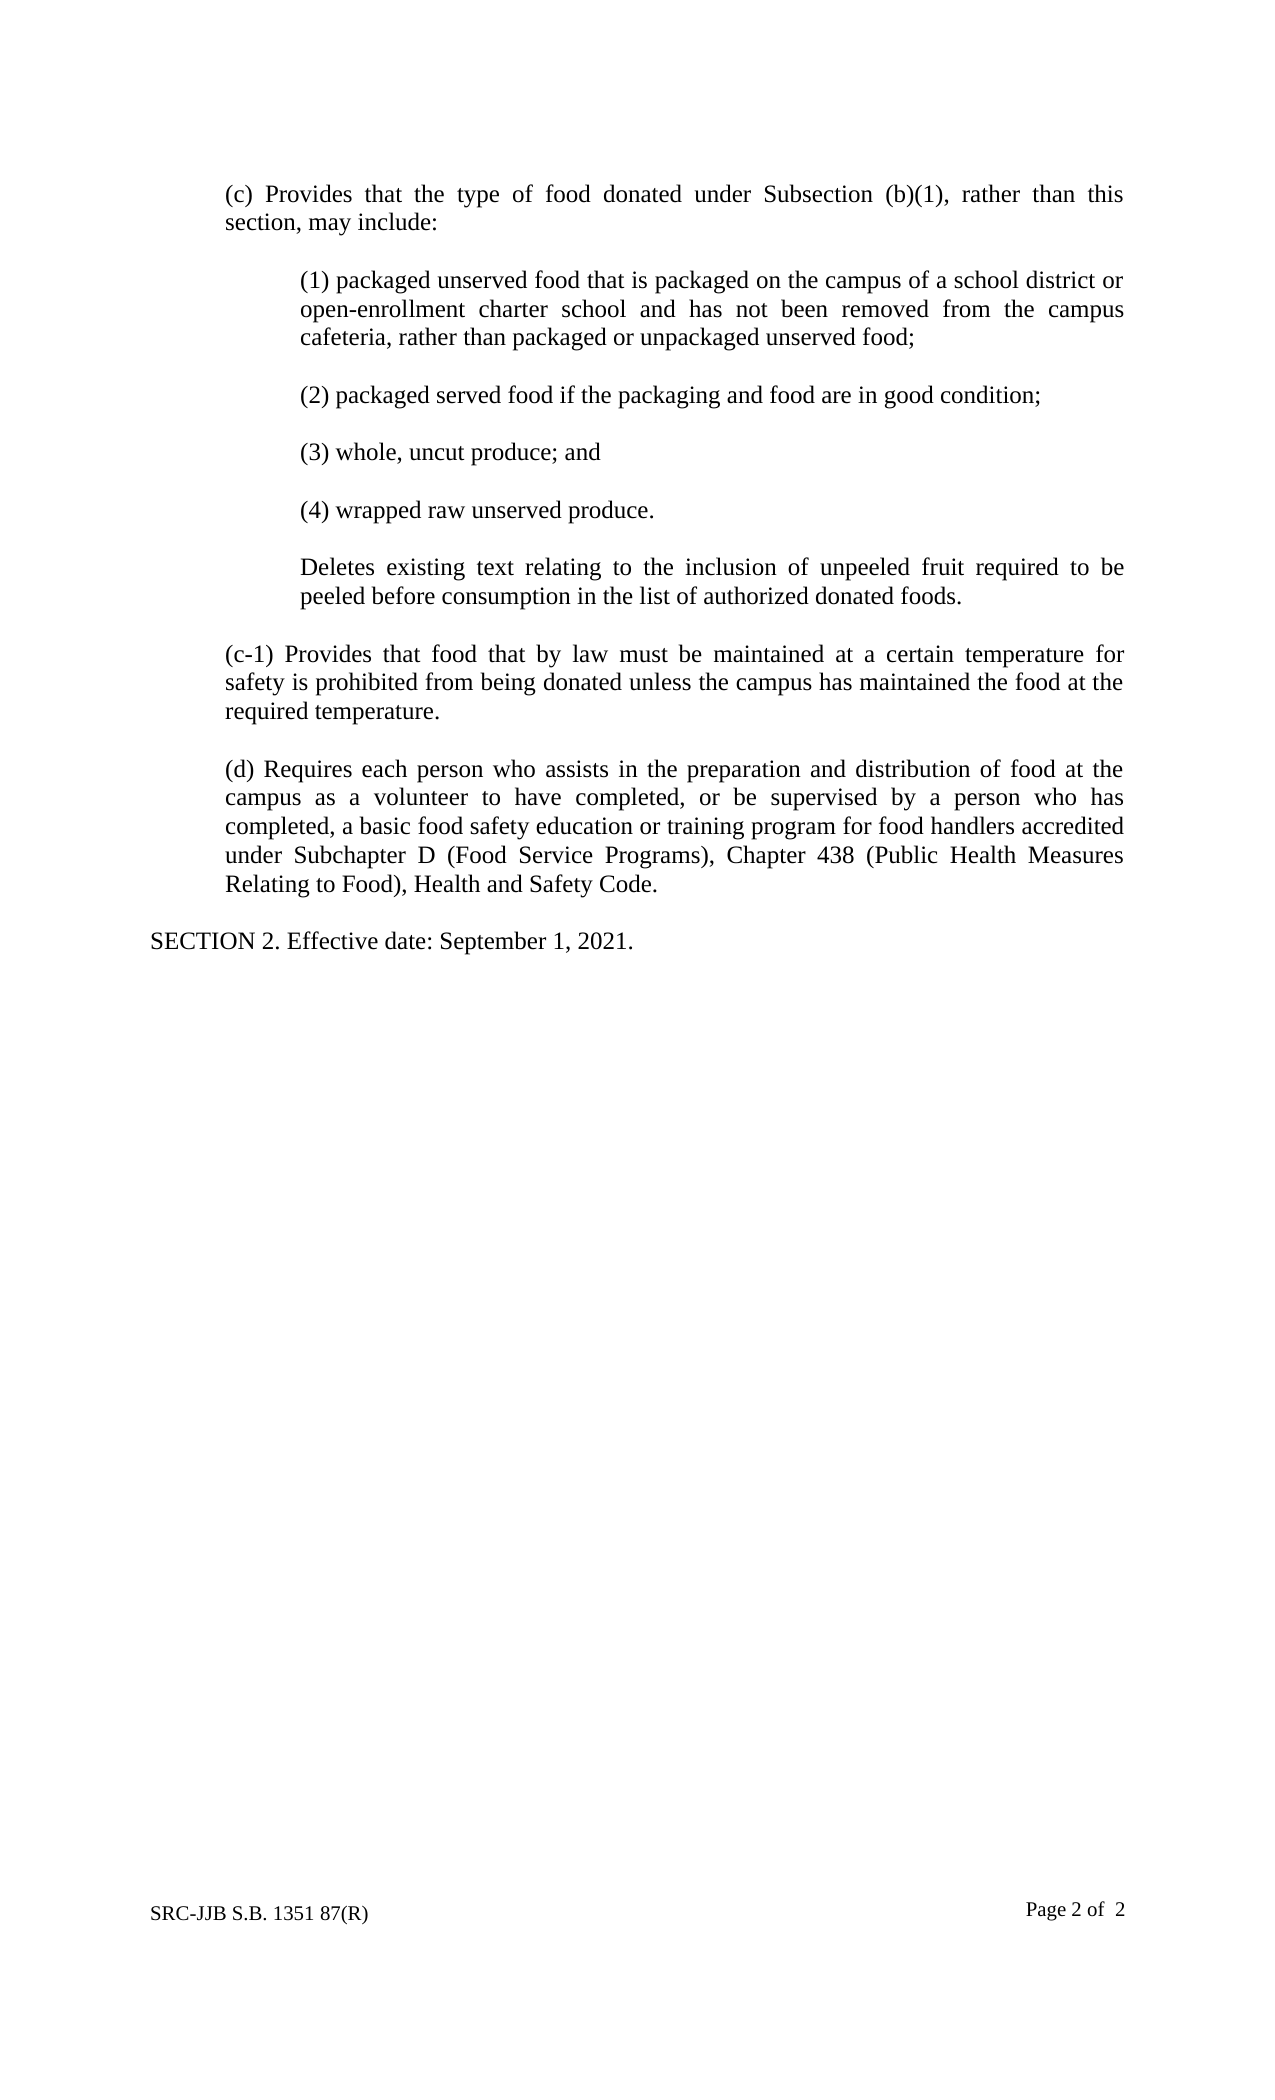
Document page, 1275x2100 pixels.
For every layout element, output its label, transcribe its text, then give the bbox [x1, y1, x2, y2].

text Deletes existing text relating to the inclusion of unpeeled fruit required to be peeled before consumption in the list of authorized donated foods. [300, 552, 1125, 610]
text (c-1) Provides that food that by law must be maintained at a certain temperature for safety is prohibited from being donated unless the campus has maintained the food at the required temperature. [225, 639, 1125, 725]
text SECTION 2. Effective date: September 1, 2021. [150, 926, 1125, 955]
text (1) packaged unserved food that is packaged on the campus of a school district or open-enrollment charter school and has not been removed from the campus cafeteria, rather than packaged or unpackaged unserved food; [300, 265, 1125, 351]
text (d) Requires each person who assists in the preparation and distribution of food at the campus as a volunteer to have completed, or be supervised by a person who has completed, a basic food safety education or training program for food handlers accredited under Subchapter D (Food Service Programs), Chapter 438 (Public Health Measures Relating to Food), Health and Safety Code. [225, 754, 1125, 897]
text (4) wrapped raw unserved produce. [300, 495, 1125, 524]
text (c) Provides that the type of food donated under Subsection (b)(1), rather than this section, may include: [225, 179, 1125, 236]
text (3) whole, uncut produce; and [300, 437, 1125, 466]
text (2) packaged served food if the packaging and food are in good condition; [300, 380, 1125, 409]
